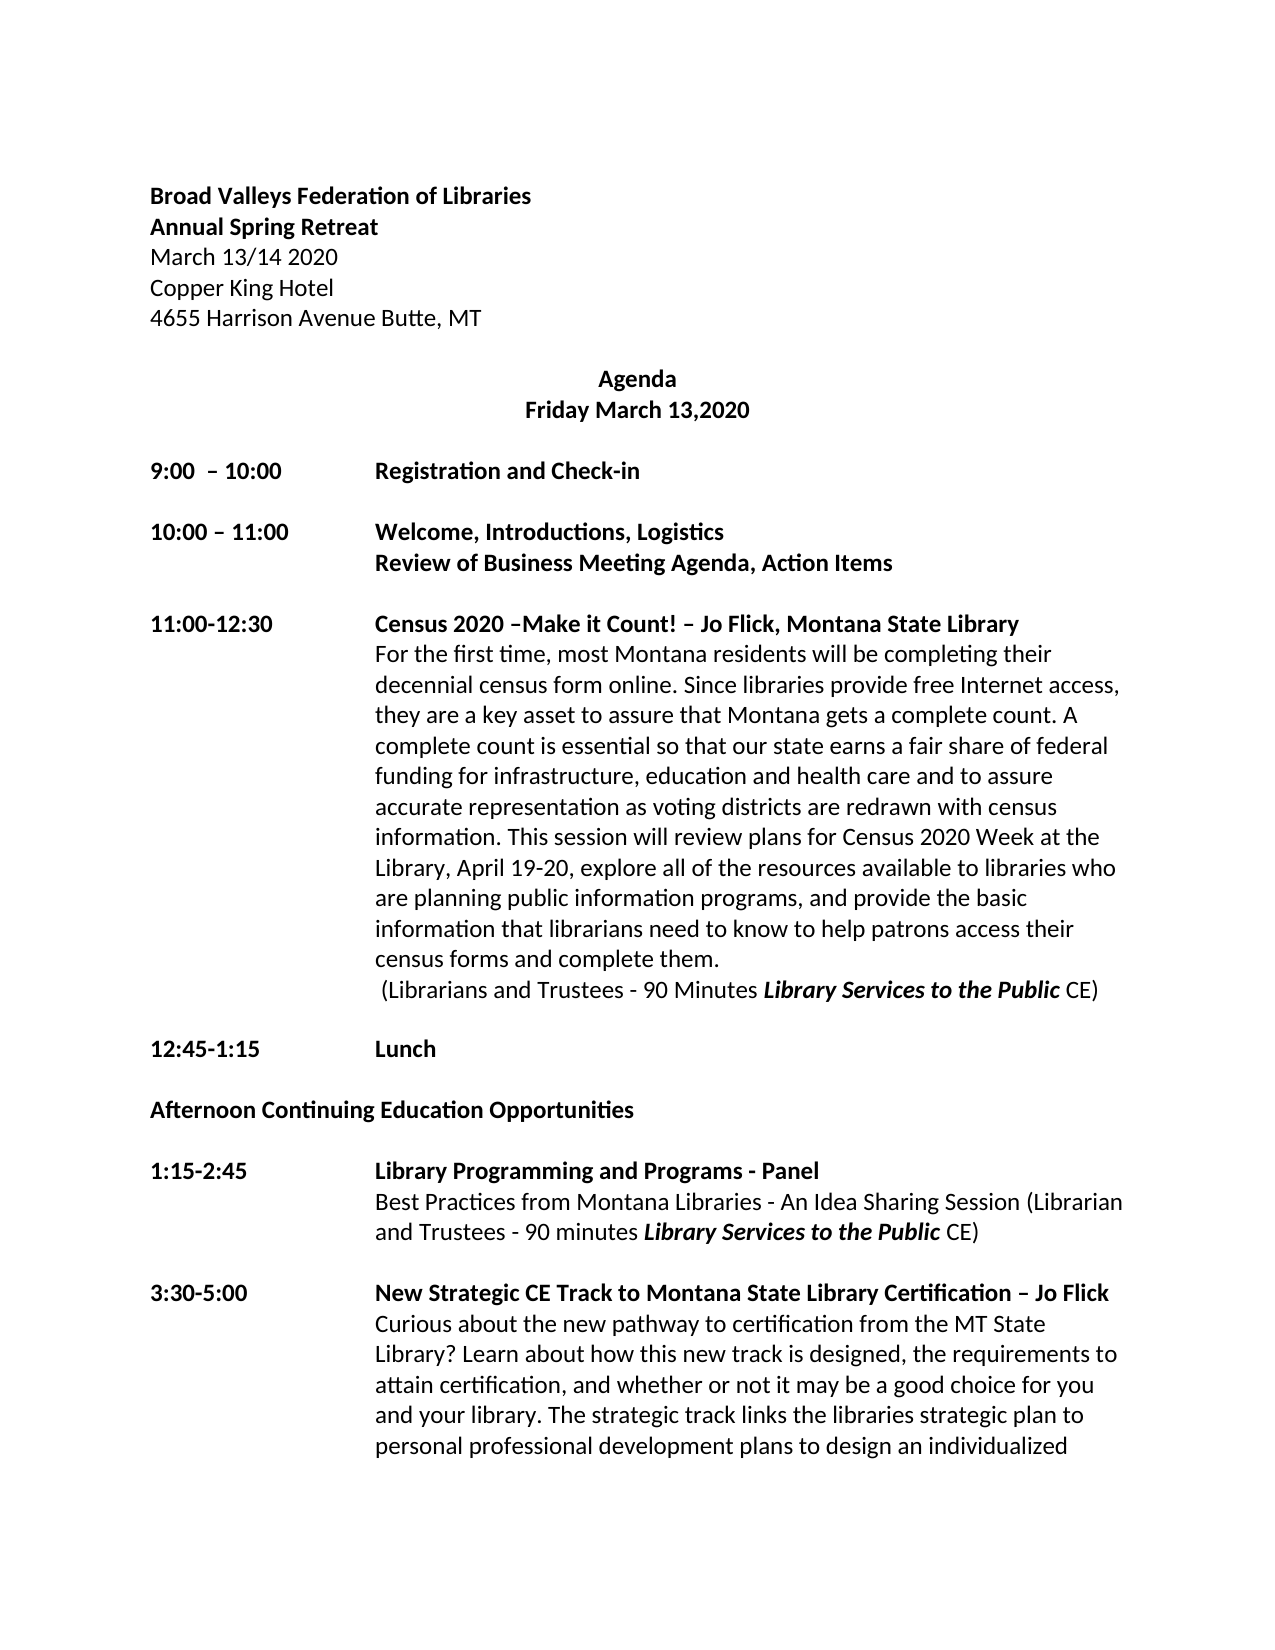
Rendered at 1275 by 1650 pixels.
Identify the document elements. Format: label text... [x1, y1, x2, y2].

text 4655 Harrison Avenue Butte, MT [150, 303, 1125, 333]
text (Librarians and Trustees - 90 Minutes Library Services to the Public CE) [375, 974, 1125, 1004]
text Copper King Hotel [150, 272, 1125, 303]
text 1:15-2:45 Library Programming and Programs - Panel [150, 1155, 1125, 1186]
text 10:00 – 11:00 Welcome, Introductions, Logistics [150, 516, 1125, 547]
text 12:45-1:15 Lunch [150, 1033, 1125, 1064]
text For the first time, most Montana residents will be completing their decennial census form online. Since libraries provide free Internet access, they are a key asset to assure that Montana gets a complete count. A complete count is essential so that our state earns a fair share of federal funding for infrastructure, education and health care and to assure accurate representation as voting districts are redrawn with census information. This session will review plans for Census 2020 Week at the Library, April 19-20, explore all of the resources available to libraries who are planning public information programs, and provide the basic information that librarians need to know to help patrons access their census forms and complete them. [375, 638, 1125, 974]
text Annual Spring Retreat [150, 211, 1125, 242]
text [375, 1308, 1125, 1461]
text Broad Valleys Federation of Libraries [150, 181, 1125, 211]
text 9:00 – 10:00 Registration and Check-in [150, 455, 1125, 486]
text 3:30-5:00 New Strategic CE Track to Montana State Library Certification – Jo Flick [150, 1277, 1125, 1308]
text Best Practices from Montana Libraries - An Idea Sharing Session (Librarian and Trustees - 90 minutes Library Services to the Public CE) [375, 1186, 1125, 1247]
text 11:00-12:30 Census 2020 –Make it Count! – Jo Flick, Montana State Library [150, 608, 1125, 638]
text Afternoon Continuing Education Opportunities [150, 1094, 1125, 1125]
text Review of Business Meeting Agenda, Action Items [375, 547, 1125, 577]
text Agenda [150, 364, 1125, 394]
text Friday March 13,2020 [150, 394, 1125, 425]
text March 13/14 2020 [150, 242, 1125, 272]
